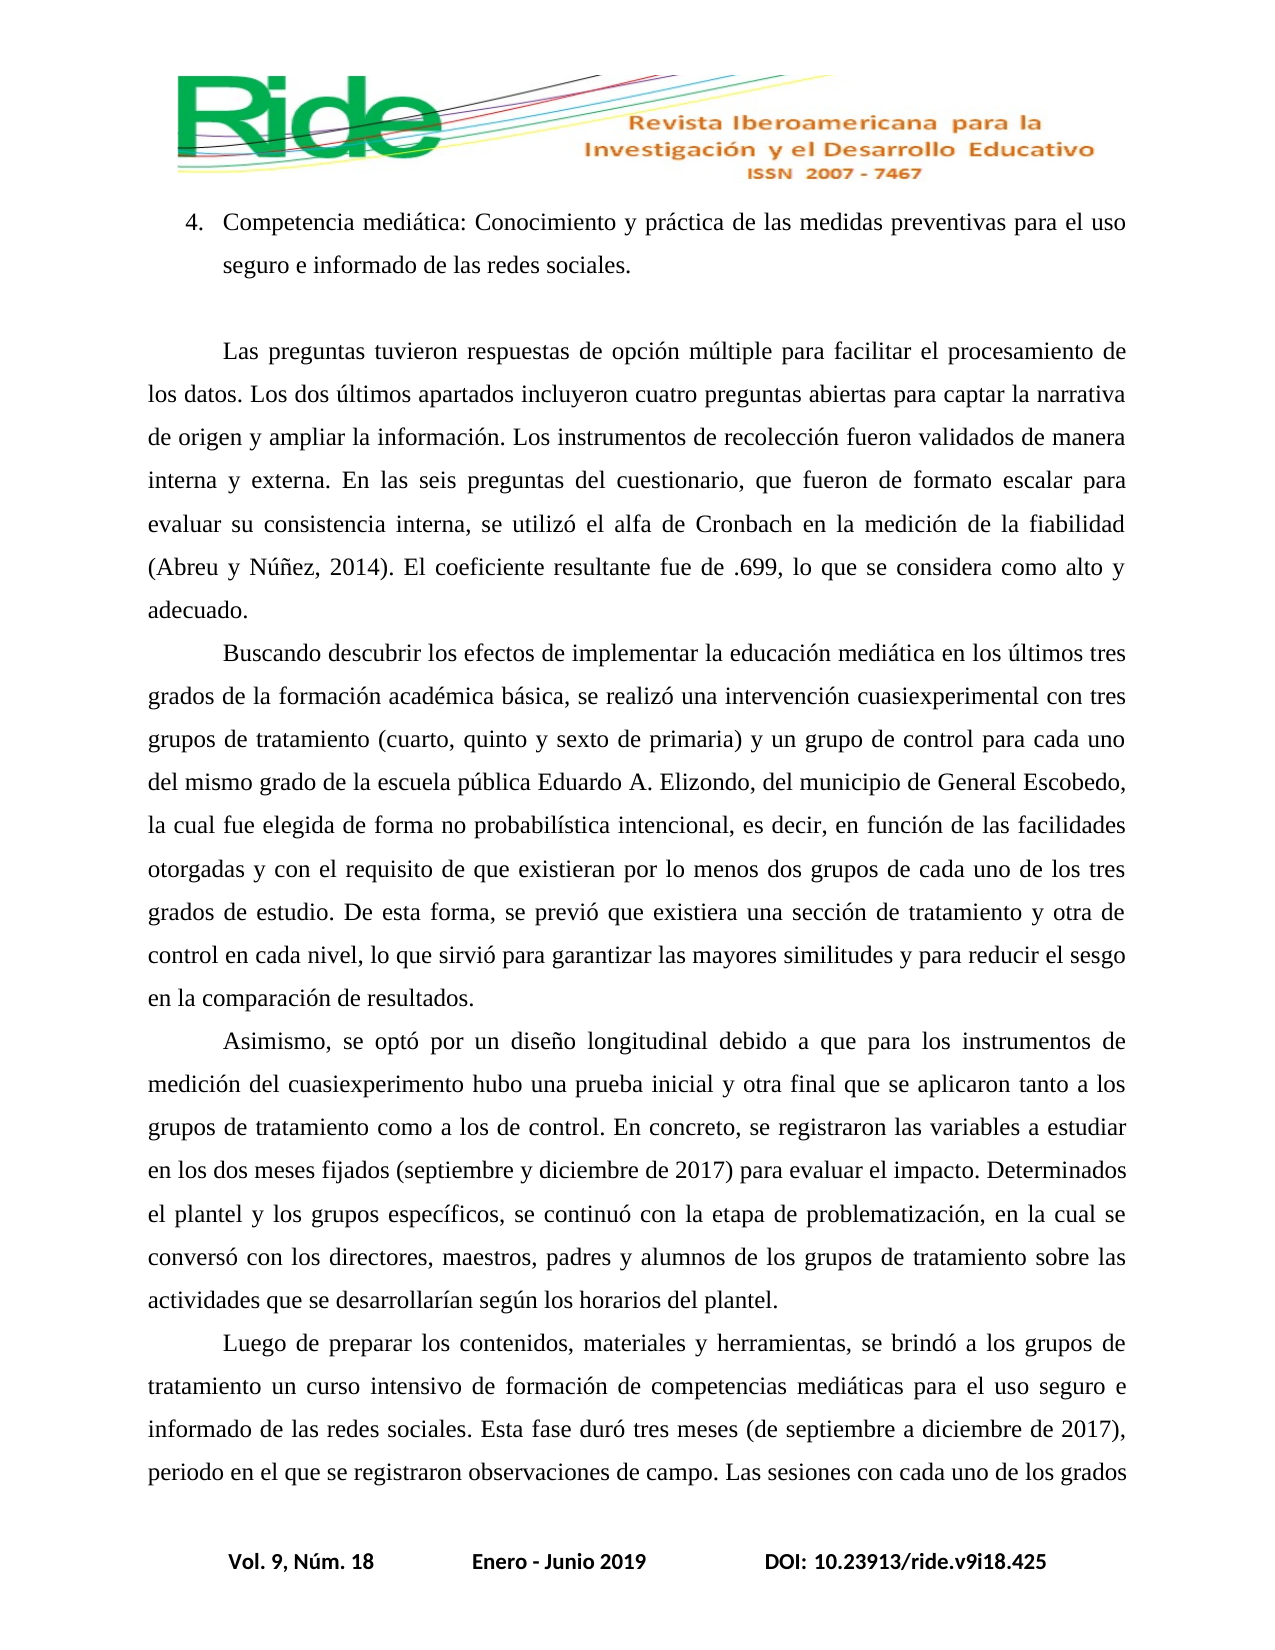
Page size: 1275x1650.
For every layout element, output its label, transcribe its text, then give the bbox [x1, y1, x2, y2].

text Buscando descubrir los efectos de implementar la educación mediática en los últimos tres grados de la formación académica básica, se realizó una intervención cuasiexperimental con tres grupos de tratamiento (cuarto, quinto y sexto de primaria) y un grupo de control para cada uno del mismo grado de la escuela pública Eduardo A. Elizondo, del municipio de General Escobedo, la cual fue elegida de forma no probabilística intencional, es decir, en función de las facilidades otorgadas y con el requisito de que existieran por lo menos dos grupos de cada uno de los tres grados de estudio. De esta forma, se previó que existiera una sección de tratamiento y otra de control en cada nivel, lo que sirvió para garantizar las mayores similitudes y para reducir el sesgo en la comparación de resultados. [148, 638, 1127, 1012]
list Competencia mediática: Conocimiento y práctica de las medidas preventivas para el uso seguro e informado de las redes sociales. [185, 207, 1127, 279]
text Asimismo, se optó por un diseño longitudinal debido a que para los instrumentos de medición del cuasiexperimento hubo una prueba inicial y otra final que se aplicaron tanto a los grupos de tratamiento como a los de control. En concreto, se registraron las variables a estudiar en los dos meses fijados (septiembre y diciembre de 2017) para evaluar el impacto. Determinados el plantel y los grupos específicos, se continuó con la etapa de problematización, en la cual se conversó con los directores, maestros, padres y alumnos de los grupos de tratamiento sobre las actividades que se desarrollarían según los horarios del plantel. [148, 1026, 1127, 1314]
picture [177, 75, 1098, 183]
text Las preguntas tuvieron respuestas de opción múltiple para facilitar el procesamiento de los datos. Los dos últimos apartados incluyeron cuatro preguntas abiertas para captar la narrativa de origen y ampliar la información. Los instrumentos de recolección fueron validados de manera interna y externa. En las seis preguntas del cuestionario, que fueron de formato escalar para evaluar su consistencia interna, se utilizó el alfa de Cronbach en la medición de la fiabilidad (Abreu y Núñez, 2014). El coeficiente resultante fue de .699, lo que se considera como alto y adecuado. [148, 336, 1127, 624]
